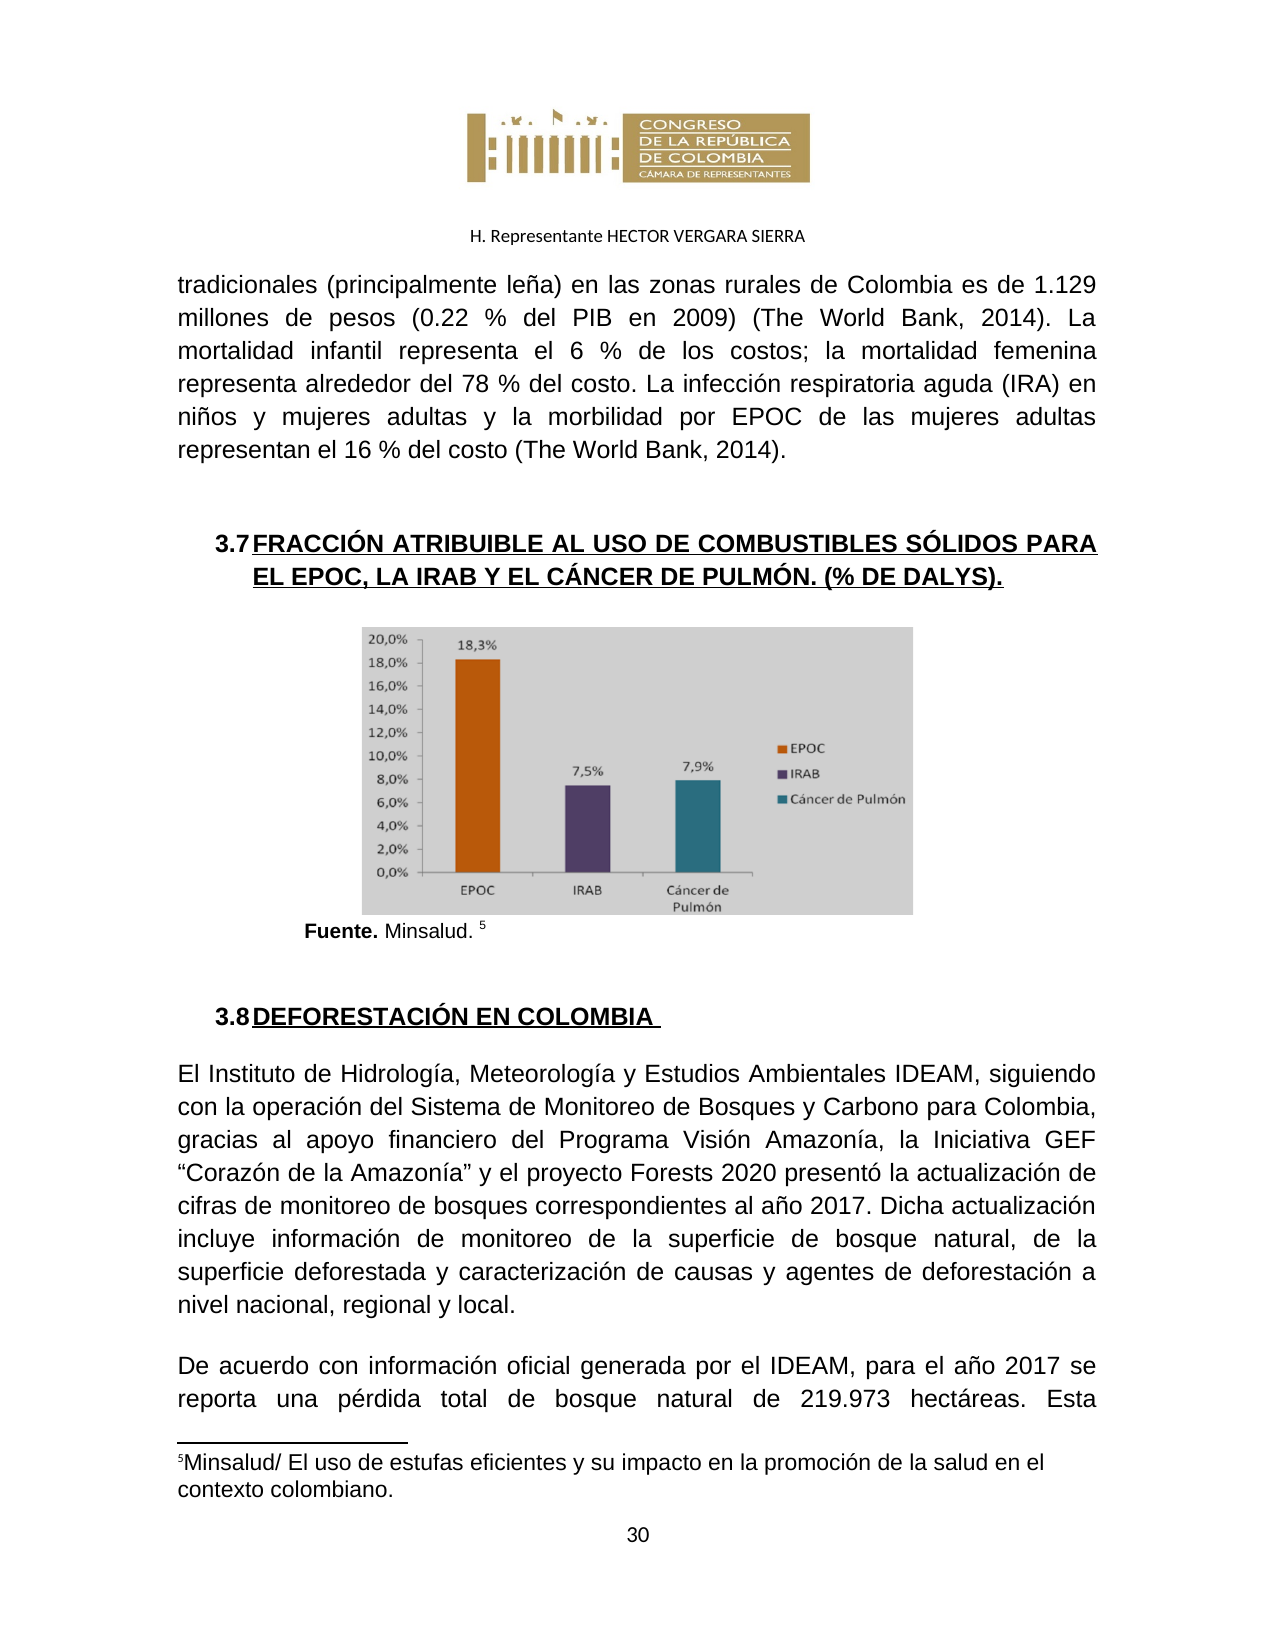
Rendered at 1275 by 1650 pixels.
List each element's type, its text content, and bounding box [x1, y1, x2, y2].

text Fuente. Minsalud. [177, 918, 1098, 942]
list DEFORESTACIÓN EN COLOMBIA [215, 1001, 1098, 1030]
text El Instituto de Hidrología, Meteorología y Estudios Ambientales IDEAM, siguiendo con la operación del Sistema de Monitoreo de Bosques y Carbono para Colombia, gracias al apoyo financiero del Programa Visión Amazonía, la Iniciativa GEF “Corazón de la Amazonía” y el proyecto Forests 2020 presentó la actualización de cifras de monitoreo de bosques correspondientes al año 2017. Dicha actualización incluye información de monitoreo de la superficie de bosque natural, de la superficie deforestada y caracterización de causas y agentes de deforestación a nivel nacional, regional y local. [177, 1059, 1098, 1319]
list FRACCIÓN ATRIBUIBLE AL USO DE COMBUSTIBLES SÓLIDOS PARA EL EPOC, LA IRAB Y EL CÁNCER DE PULMÓN. (% DE DALYS). [215, 529, 1098, 591]
picture [458, 73, 817, 224]
